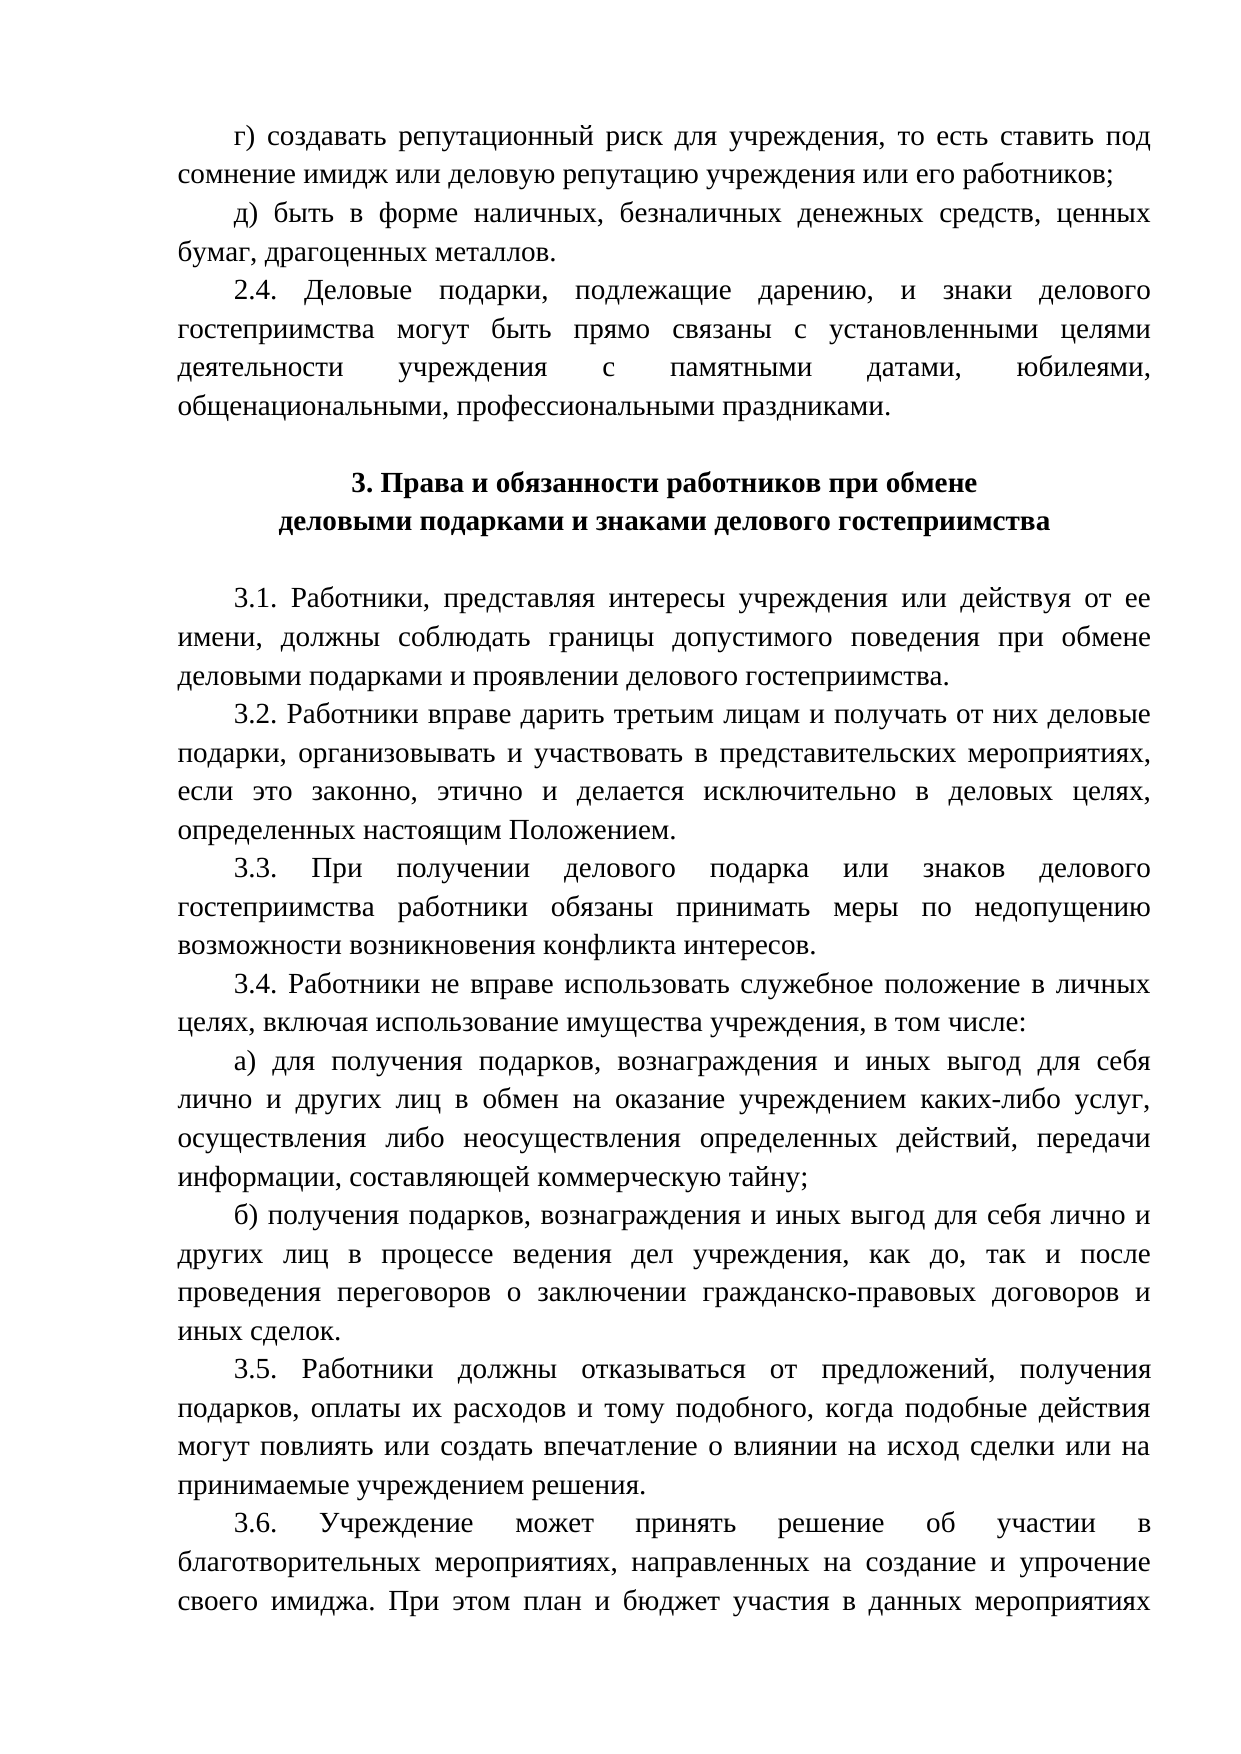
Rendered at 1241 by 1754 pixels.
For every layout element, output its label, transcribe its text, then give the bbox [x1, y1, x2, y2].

text 3. Права и обязанности работников при обмене [177, 465, 1152, 498]
text г) создавать репутационный риск для учреждения, то есть ставить под сомнение имидж или деловую репутацию учреждения или его работников; [177, 118, 1152, 190]
text б) получения подарков, вознаграждения и иных выгод для себя лично и других лиц в процессе ведения дел учреждения, как до, так и после проведения переговоров о заключении гражданско-правовых договоров и иных сделок. [177, 1197, 1152, 1346]
text 3.1. Работники, представляя интересы учреждения или действуя от ее имени, должны соблюдать границы допустимого поведения при обмене деловыми подарками и проявлении делового гостеприимства. [177, 581, 1152, 691]
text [177, 1506, 1152, 1616]
text 3.5. Работники должны отказываться от предложений, получения подарков, оплаты их расходов и тому подобного, когда подобные действия могут повлиять или создать впечатление о влиянии на исход сделки или на принимаемые учреждением решения. [177, 1351, 1152, 1501]
text а) для получения подарков, вознаграждения и иных выгод для себя лично и других лиц в обмен на оказание учреждением каких-либо услуг, осуществления либо неосуществления определенных действий, передачи информации, составляющей коммерческую тайну; [177, 1043, 1152, 1192]
text 3.3. При получении делового подарка или знаков делового гостеприимства работники обязаны принимать меры по недопущению возможности возникновения конфликта интересов. [177, 850, 1152, 961]
text 3.2. Работники вправе дарить третьим лицам и получать от них деловые подарки, организовывать и участвовать в представительских мероприятиях, если это законно, этично и делается исключительно в деловых целях, определенных настоящим Положением. [177, 696, 1152, 845]
text д) быть в форме наличных, безналичных денежных средств, ценных бумаг, драгоценных металлов. [177, 195, 1152, 267]
text 2.4. Деловые подарки, подлежащие дарению, и знаки делового гостеприимства могут быть прямо связаны с установленными целями деятельности учреждения с памятными датами, юбилеями, общенациональными, профессиональными праздниками. [177, 272, 1152, 421]
text 3.4. Работники не вправе использовать служебное положение в личных целях, включая использование имущества учреждения, в том числе: [177, 966, 1152, 1038]
text деловыми подарками и знаками делового гостеприимства [177, 503, 1152, 537]
